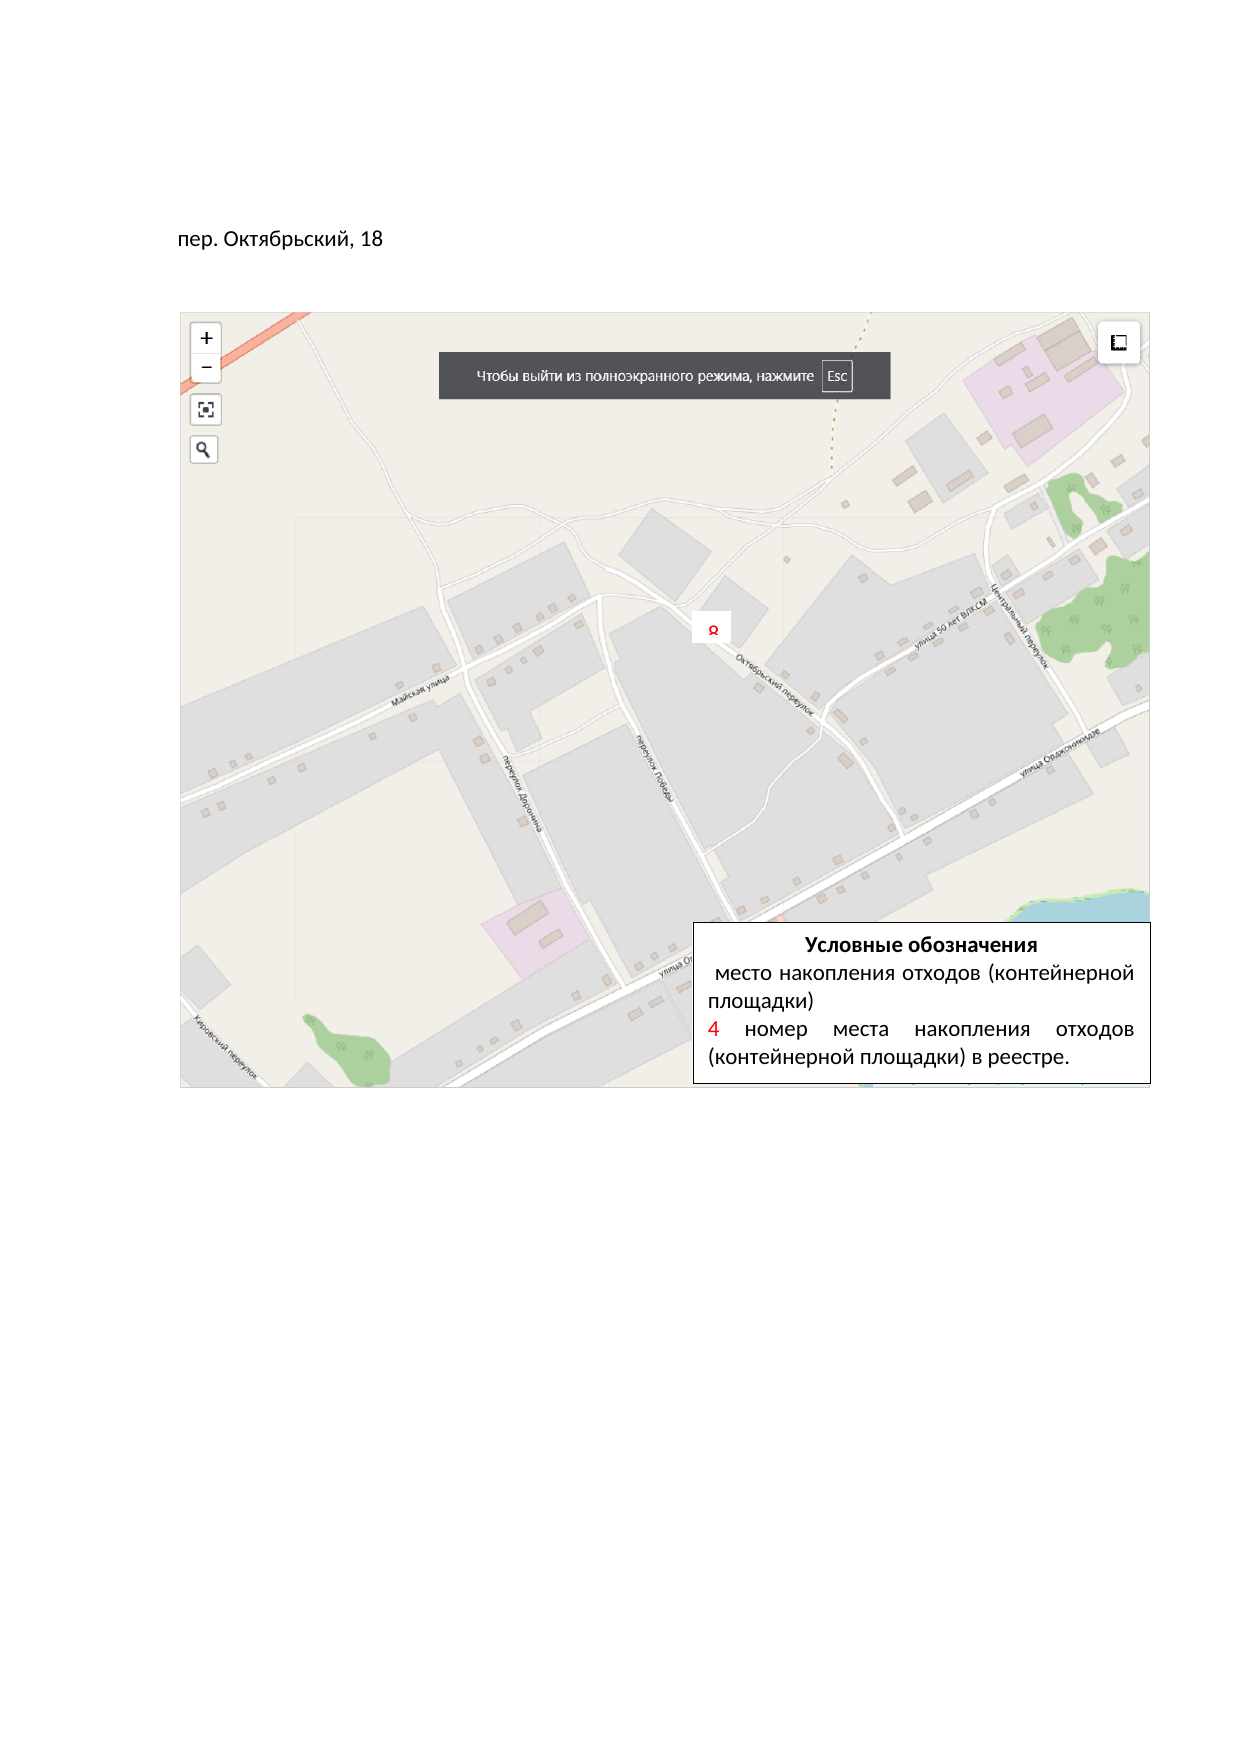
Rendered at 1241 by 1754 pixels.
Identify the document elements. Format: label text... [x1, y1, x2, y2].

text пер. Октябрьский, 18 [177, 224, 1110, 252]
picture [177, 309, 1152, 1089]
